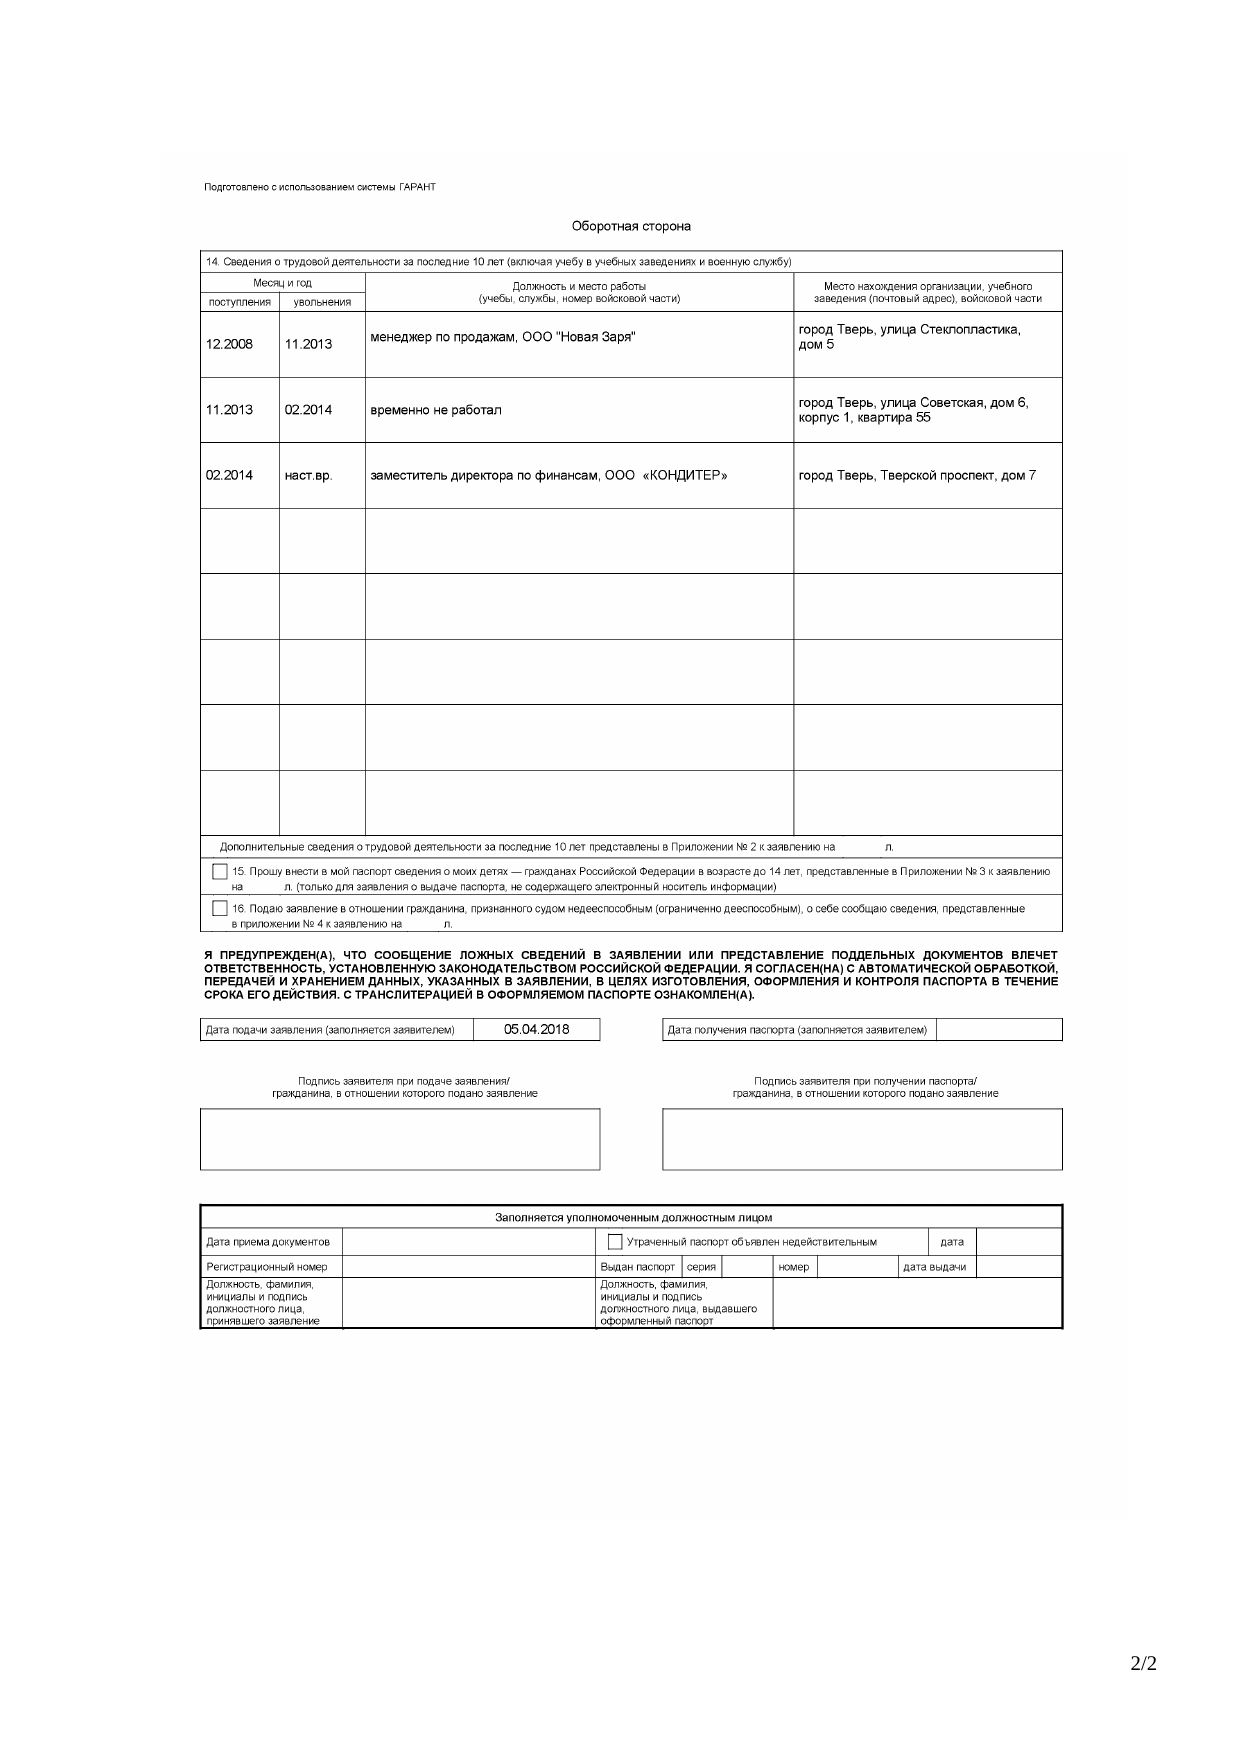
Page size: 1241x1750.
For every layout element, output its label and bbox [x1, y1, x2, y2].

picture [158, 150, 1128, 1521]
